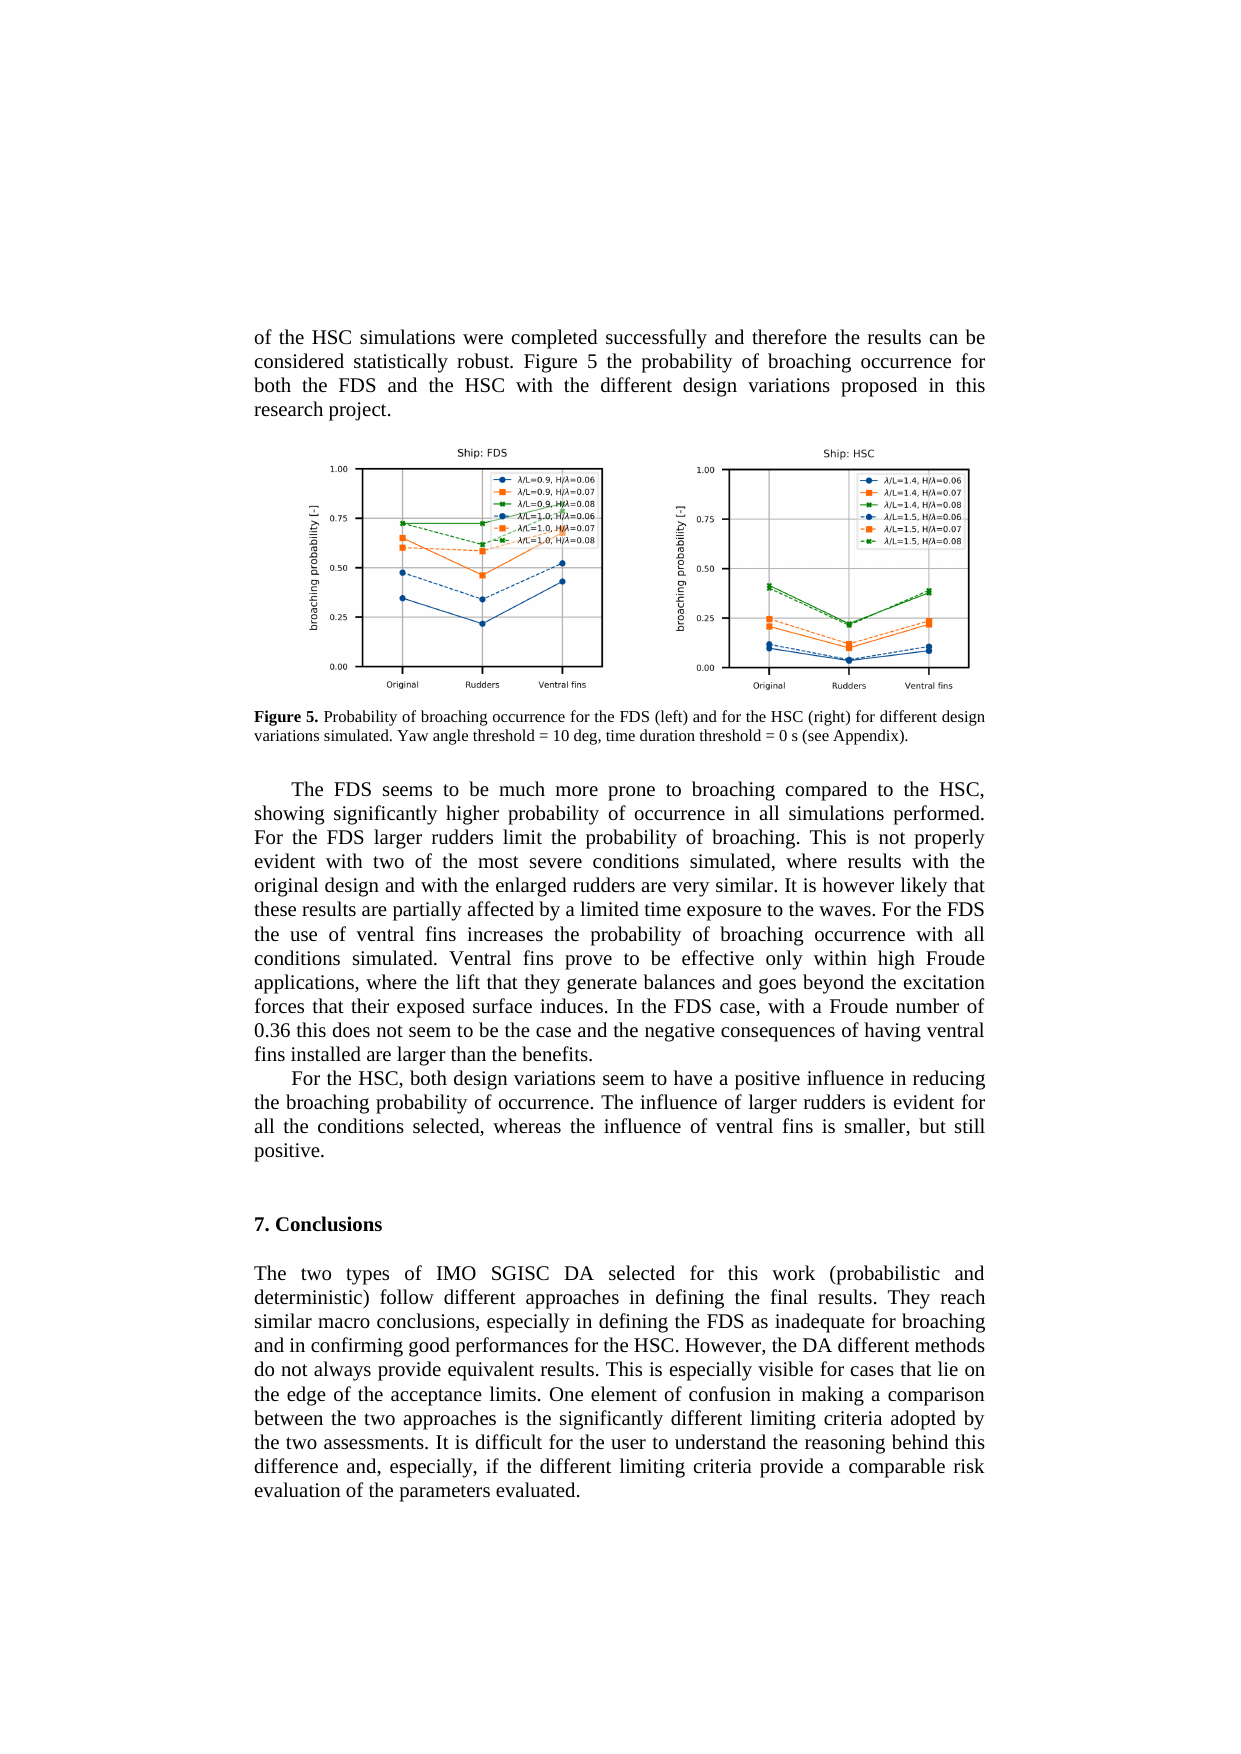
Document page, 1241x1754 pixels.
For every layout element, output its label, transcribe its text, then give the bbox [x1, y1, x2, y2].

subtitle Conclusions [254, 1212, 986, 1236]
table_header [623, 445, 986, 698]
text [254, 325, 986, 421]
text Figure 5. Probability of broaching occurrence for the FDS (left) and for the HSC (right) for different design variations simulated. Yaw angle threshold = 10 deg, time duration threshold = 0 s (see Appendix). [254, 706, 986, 745]
text For the HSC, both design variations seem to have a positive influence in reducing the broaching probability of occurrence. The influence of larger rudders is evident for all the conditions selected, whereas the influence of ventral fins is smaller, but still positive. [254, 1066, 986, 1162]
table_header [254, 445, 623, 698]
text The FDS seems to be much more prone to broaching compared to the HSC, showing significantly higher probability of occurrence in all simulations performed. For the FDS larger rudders limit the probability of broaching. This is not properly evident with two of the most severe conditions simulated, where results with the original design and with the enlarged rudders are very similar. It is however likely that these results are partially affected by a limited time exposure to the waves. For the FDS the use of ventral fins increases the probability of broaching occurrence with all conditions simulated. Ventral fins prove to be effective only within high Froude applications, where the lift that they generate balances and goes beyond the excitation forces that their exposed surface induces. In the FDS case, with a Froude number of 0.36 this does not seem to be the case and the negative consequences of having ventral fins installed are larger than the benefits. [254, 777, 986, 1066]
picture [671, 445, 973, 694]
picture [302, 445, 608, 694]
text The two types of IMO SGISC DA selected for this work (probabilistic and deterministic) follow different approaches in defining the final results. They reach similar macro conclusions, especially in defining the FDS as inadequate for broaching and in confirming good performances for the HSC. However, the DA different methods do not always provide equivalent results. This is especially visible for cases that lie on the edge of the acceptance limits. One element of confusion in making a comparison between the two approaches is the significantly different limiting criteria adopted by the two assessments. It is difficult for the user to understand the reasoning behind this difference and, especially, if the different limiting criteria provide a comparable risk evaluation of the parameters evaluated. [254, 1261, 986, 1502]
